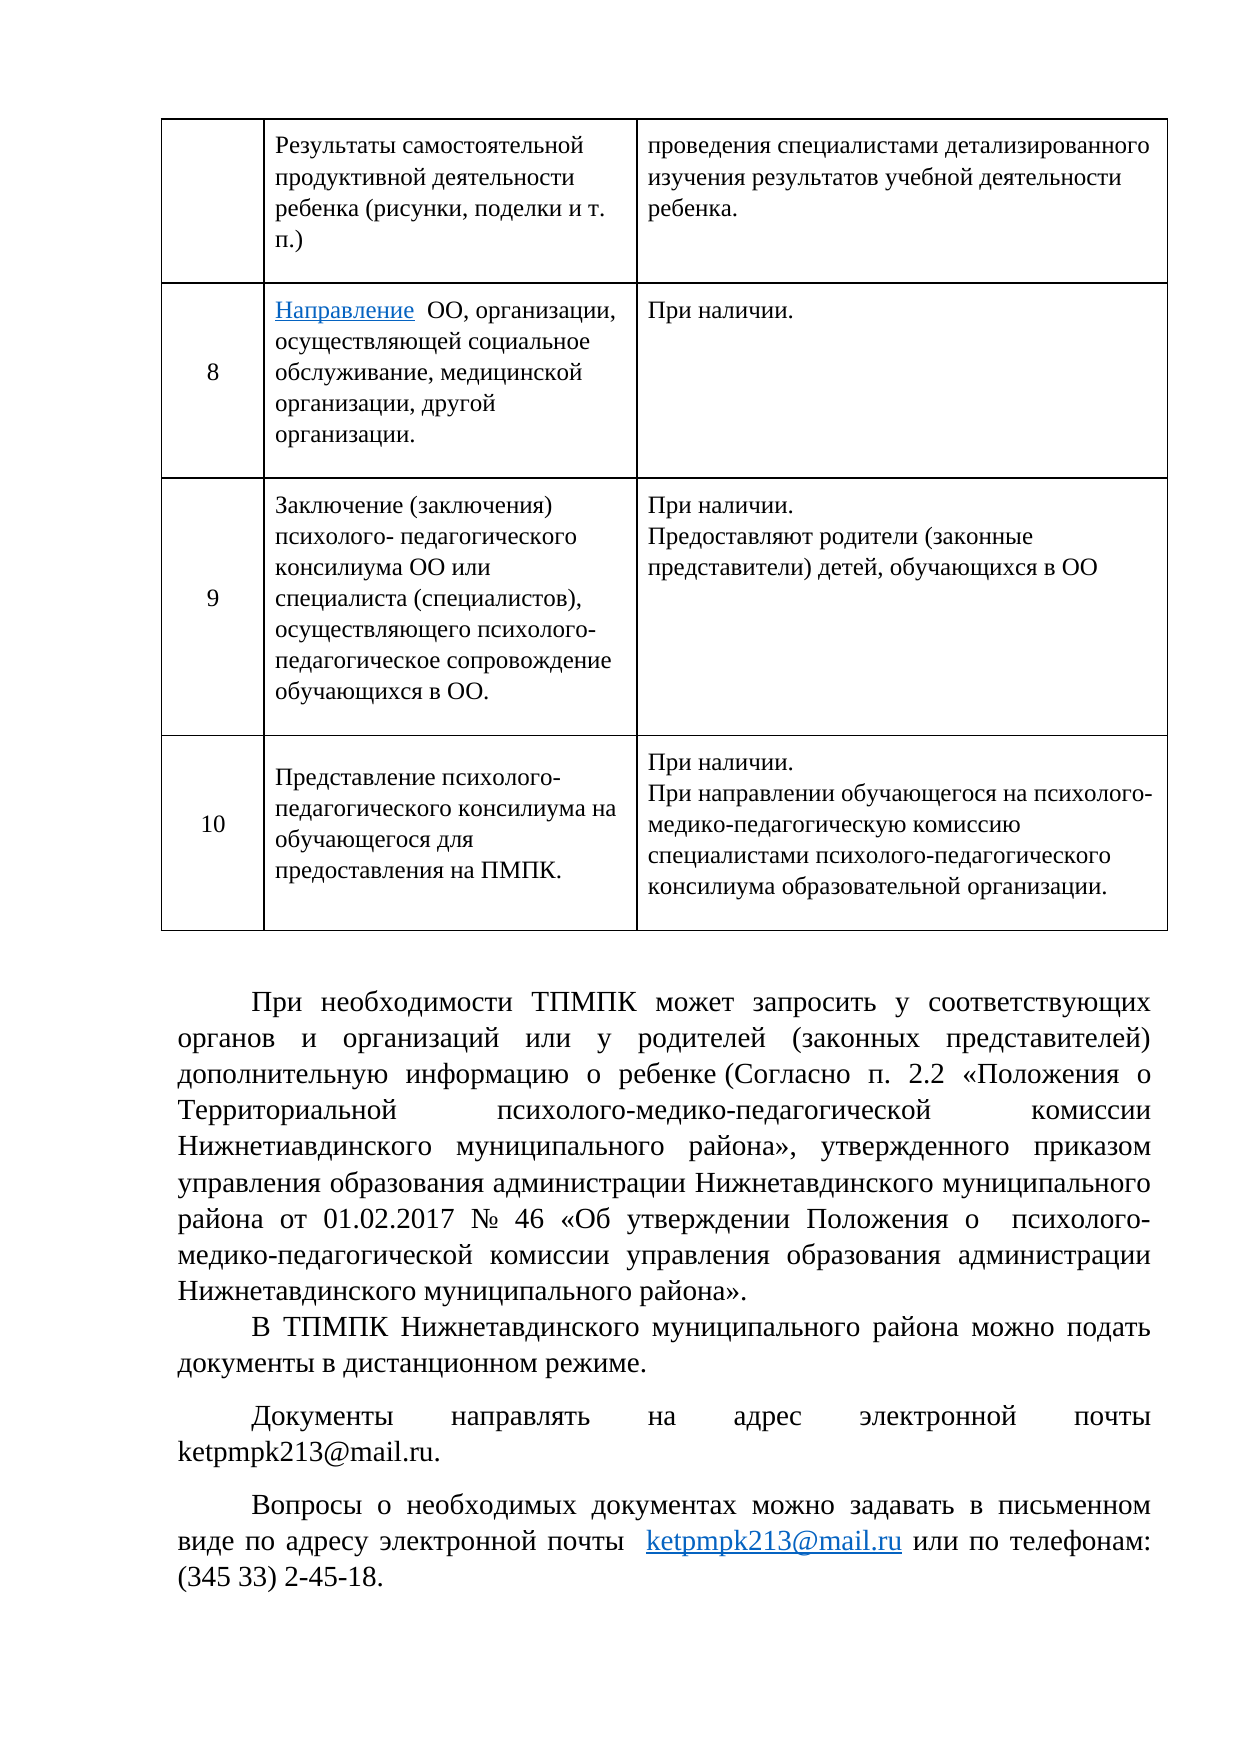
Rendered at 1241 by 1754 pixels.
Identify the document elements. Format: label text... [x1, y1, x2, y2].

text Вопросы о необходимых документах можно задавать в письменном виде по адресу электронной почты ketpmpk213@mail.ru или по телефонам: (345 33) 2-45-18. [177, 1487, 1152, 1593]
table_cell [638, 120, 1167, 282]
text Документы направлять на адрес электронной почты ketpmpk213@mail.ru. [177, 1398, 1152, 1468]
table_cell При наличии. [638, 284, 1167, 477]
table_cell 10 [162, 736, 263, 929]
text При необходимости ТПМПК может запросить у соответствующих органов и организаций или у родителей (законных представителей) дополнительную информацию о ребенке (Согласно п. 2.2 «Положения о Территориальной психолого-медико-педагогической комиссии Нижнетиавдинского муниципального района», утвержденного приказом управления образования администрации Нижнетавдинского муниципального района от 01.02.2017 № 46 «Об утверждении Положения о психолого-медико-педагогической комиссии управления образования администрации Нижнетавдинского муниципального района». [177, 984, 1152, 1307]
table_cell 8 [162, 284, 263, 477]
table_cell Направление ОО, организации, осуществляющей социальное обслуживание, медицинской организации, другой организации. [265, 284, 636, 477]
table_cell 9 [162, 479, 263, 734]
table_cell При наличии. При направлении обучающегося на психолого-медико-педагогическую комиссию специалистами психолого-педагогического консилиума образовательной организации. [638, 736, 1167, 929]
table_cell Заключение (заключения) психолого- педагогического консилиума ОО или специалиста (специалистов), осуществляющего психолого-педагогическое сопровождение обучающихся в ОО. [265, 479, 636, 734]
table_cell При наличии. Предоставляют родители (законные представители) детей, обучающихся в ОО [638, 479, 1167, 734]
table_cell Представление психолого-педагогического консилиума на обучающегося для предоставления на ПМПК. [265, 736, 636, 929]
table_cell 7 [162, 120, 263, 282]
text В ТПМПК Нижнетавдинского муниципального района можно подать документы в дистанционном режиме. [177, 1309, 1152, 1379]
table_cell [265, 120, 636, 282]
